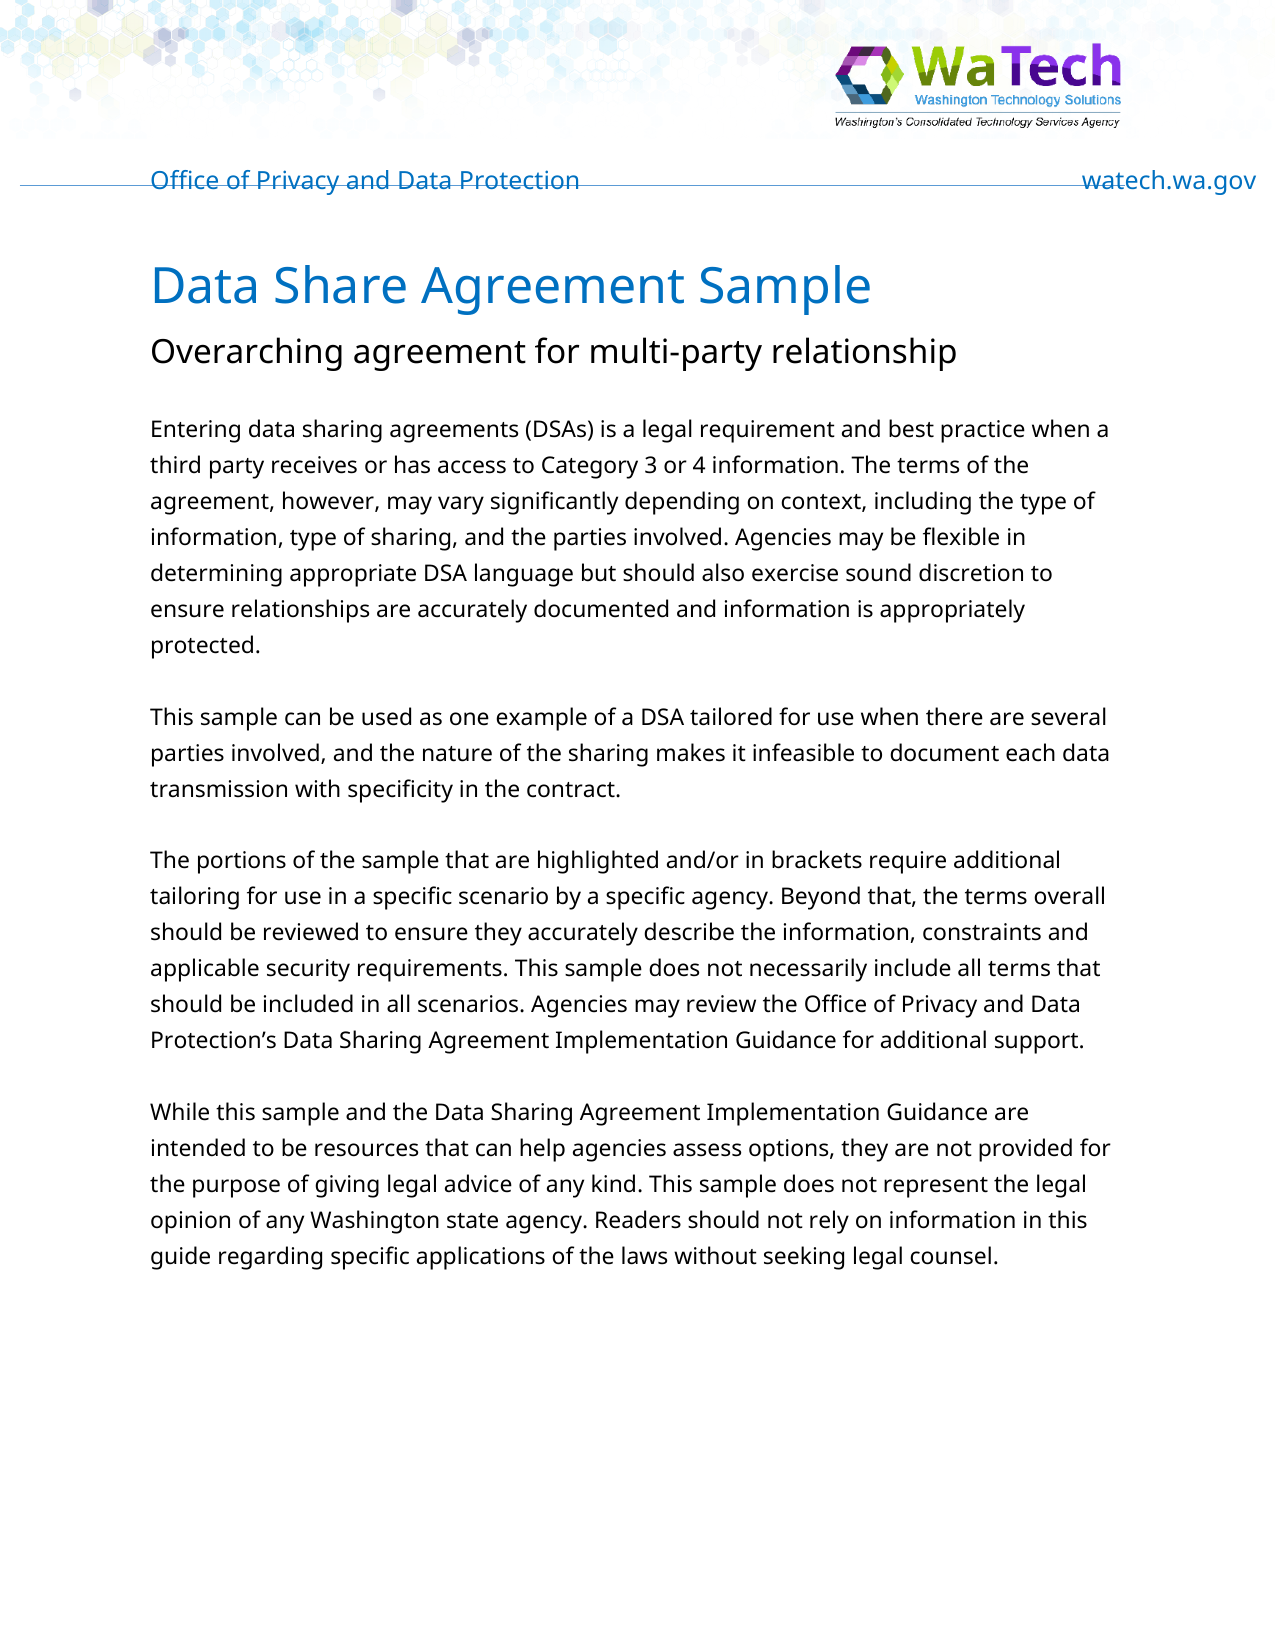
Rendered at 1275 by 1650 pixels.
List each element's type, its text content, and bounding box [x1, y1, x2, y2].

text This sample can be used as one example of a DSA tailored for use when there are several parties involved, and the nature of the sharing makes it infeasible to document each data transmission with specificity in the contract. [150, 701, 1125, 804]
text Overarching agreement for multi-party relationship [150, 328, 1125, 374]
subtitle Data Share Agreement Sample [150, 250, 1125, 318]
text The portions of the sample that are highlighted and/or in brackets require additional tailoring for use in a specific scenario by a specific agency. Beyond that, the terms overall should be reviewed to ensure they accurately describe the information, constraints and applicable security requirements. This sample does not necessarily include all terms that should be included in all scenarios. Agencies may review the Office of Privacy and Data Protection’s Data Sharing Agreement Implementation Guidance for additional support. [150, 844, 1125, 1055]
text While this sample and the Data Sharing Agreement Implementation Guidance are intended to be resources that can help agencies assess options, they are not provided for the purpose of giving legal advice of any kind. This sample does not represent the legal opinion of any Washington state agency. Readers should not rely on information in this guide regarding specific applications of the laws without seeking legal counsel. [150, 1096, 1125, 1271]
picture [0, 0, 1275, 139]
text Entering data sharing agreements (DSAs) is a legal requirement and best practice when a third party receives or has access to Category 3 or 4 information. The terms of the agreement, however, may vary significantly depending on context, including the type of information, type of sharing, and the parties involved. Agencies may be flexible in determining appropriate DSA language but should also exercise sound discretion to ensure relationships are accurately documented and information is appropriately protected. [150, 413, 1125, 660]
